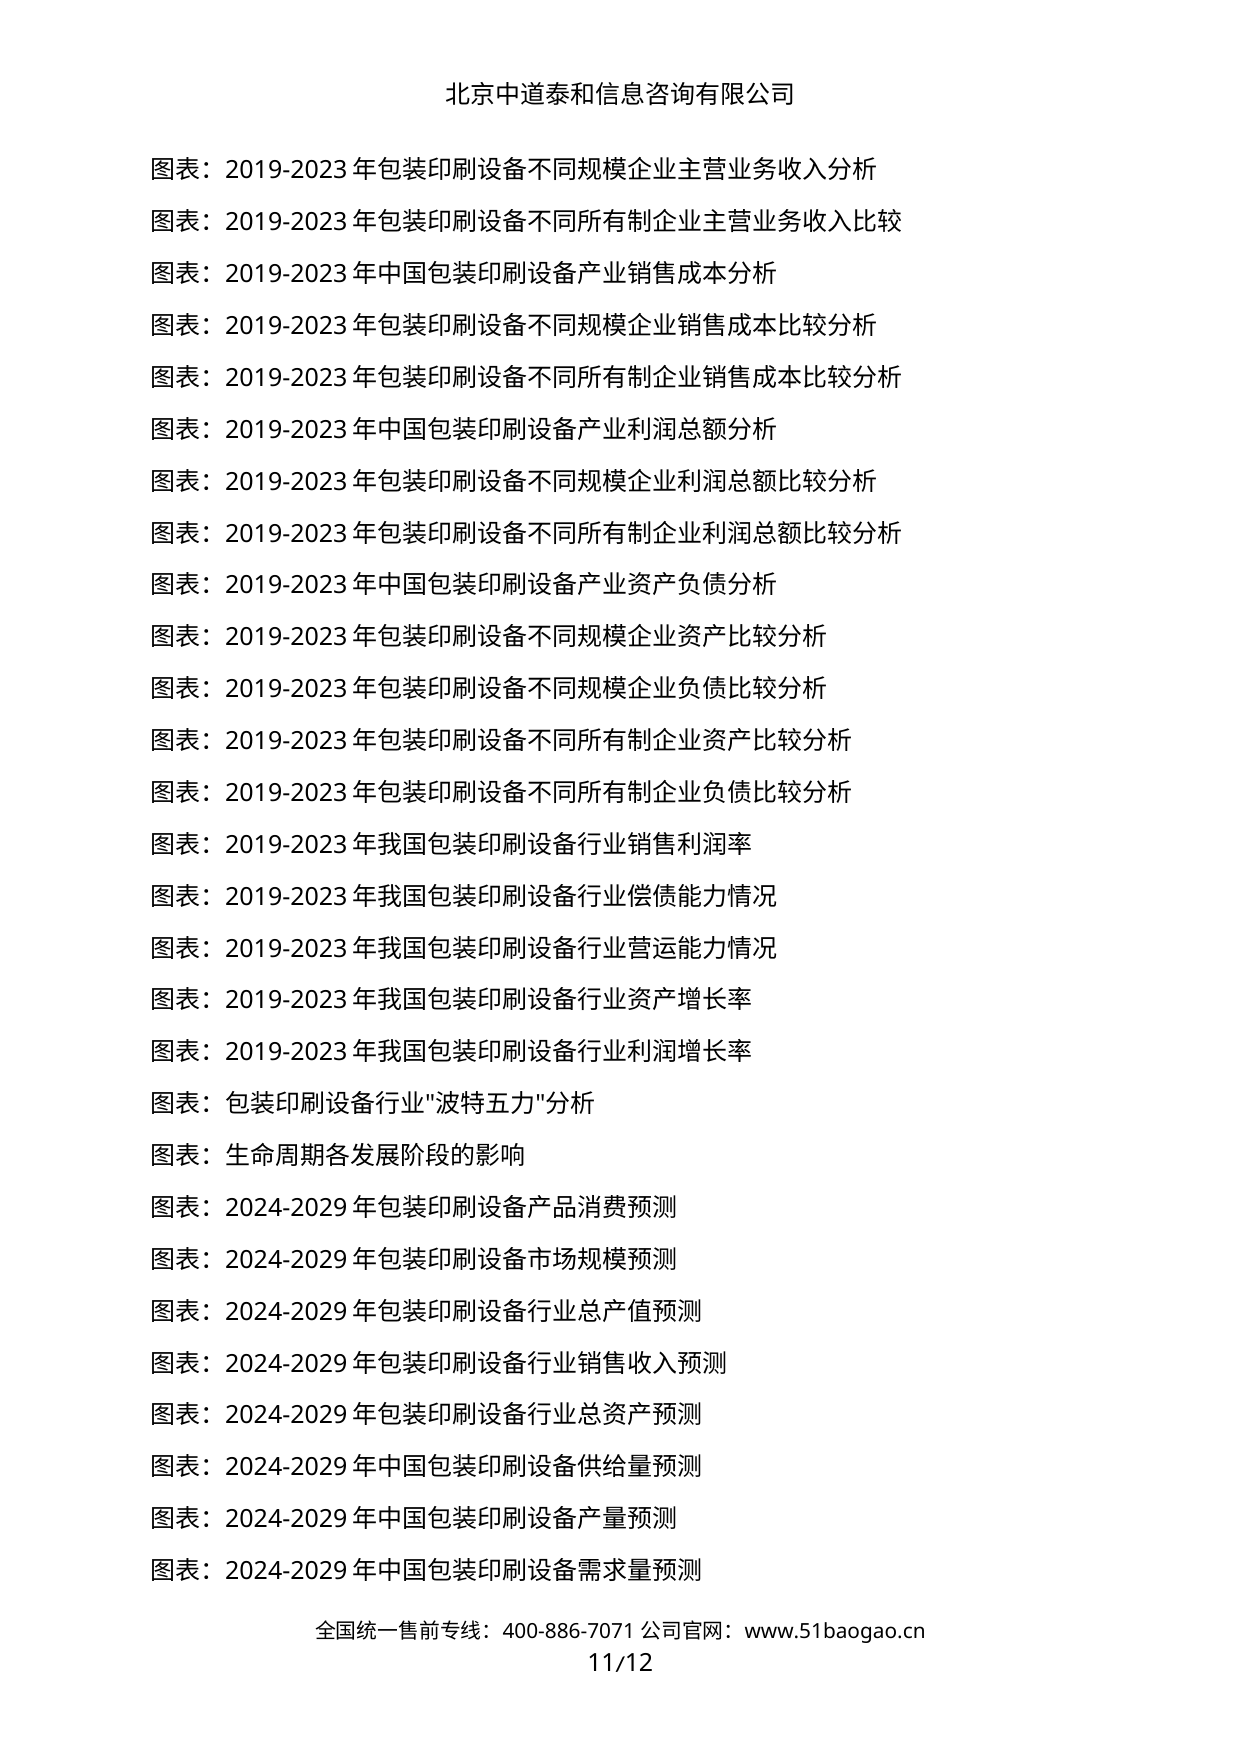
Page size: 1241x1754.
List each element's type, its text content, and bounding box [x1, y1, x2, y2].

text 图表：2019-2023年我国包装印刷设备行业销售利润率 [150, 824, 1090, 861]
text 图表：2019-2023年中国包装印刷设备产业利润总额分析 [150, 409, 1090, 446]
text 图表：2019-2023年包装印刷设备不同所有制企业主营业务收入比较 [150, 202, 1090, 238]
text 图表：2024-2029年包装印刷设备行业总产值预测 [150, 1291, 1090, 1327]
text 图表：2024-2029年包装印刷设备行业销售收入预测 [150, 1343, 1090, 1379]
text 图表：2019-2023年我国包装印刷设备行业资产增长率 [150, 980, 1090, 1016]
text 图表：2019-2023年我国包装印刷设备行业利润增长率 [150, 1032, 1090, 1068]
text 图表：2024-2029年中国包装印刷设备供给量预测 [150, 1447, 1090, 1483]
text 图表：2024-2029年中国包装印刷设备需求量预测 [150, 1551, 1090, 1587]
text 图表：2019-2023年我国包装印刷设备行业营运能力情况 [150, 928, 1090, 964]
text 图表：2024-2029年包装印刷设备产品消费预测 [150, 1187, 1090, 1224]
text 图表：2019-2023年包装印刷设备不同所有制企业销售成本比较分析 [150, 357, 1090, 394]
text 图表：2019-2023年包装印刷设备不同所有制企业利润总额比较分析 [150, 513, 1090, 549]
text 图表：2019-2023年包装印刷设备不同规模企业负债比较分析 [150, 669, 1090, 705]
text 图表：2024-2029年中国包装印刷设备产量预测 [150, 1499, 1090, 1535]
text 图表：2019-2023年中国包装印刷设备产业销售成本分析 [150, 254, 1090, 290]
text 图表：2019-2023年包装印刷设备不同规模企业销售成本比较分析 [150, 306, 1090, 342]
text 图表：2024-2029年包装印刷设备市场规模预测 [150, 1239, 1090, 1276]
text 图表：2019-2023年我国包装印刷设备行业偿债能力情况 [150, 876, 1090, 912]
text 图表：包装印刷设备行业"波特五力"分析 [150, 1084, 1090, 1120]
text 图表：2019-2023年包装印刷设备不同所有制企业资产比较分析 [150, 721, 1090, 757]
text 图表：2019-2023年中国包装印刷设备产业资产负债分析 [150, 565, 1090, 601]
text 图表：2019-2023年包装印刷设备不同规模企业主营业务收入分析 [150, 150, 1090, 186]
text 图表：2019-2023年包装印刷设备不同规模企业利润总额比较分析 [150, 461, 1090, 497]
text 图表：生命周期各发展阶段的影响 [150, 1136, 1090, 1172]
text 图表：2024-2029年包装印刷设备行业总资产预测 [150, 1395, 1090, 1431]
text 图表：2019-2023年包装印刷设备不同规模企业资产比较分析 [150, 617, 1090, 653]
text 图表：2019-2023年包装印刷设备不同所有制企业负债比较分析 [150, 772, 1090, 809]
